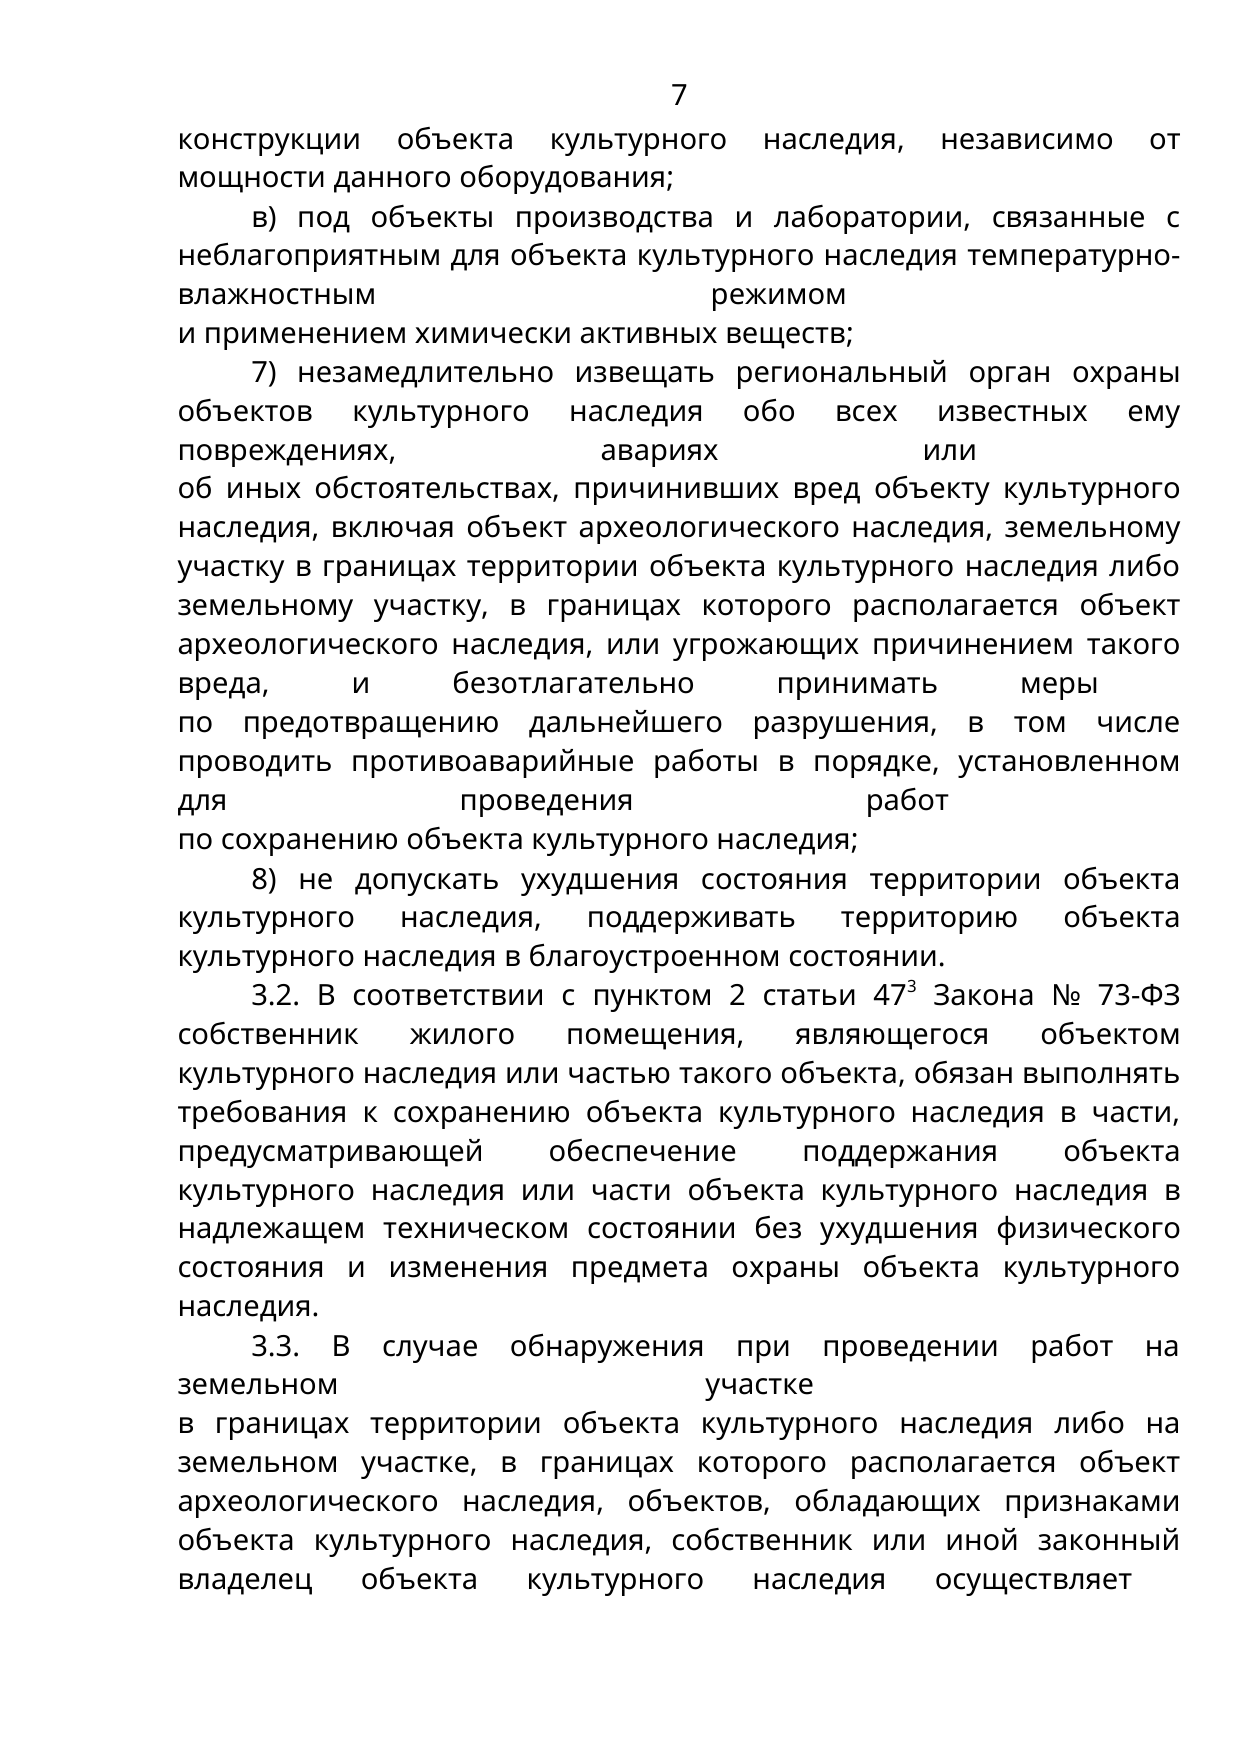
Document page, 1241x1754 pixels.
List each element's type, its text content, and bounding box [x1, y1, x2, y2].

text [177, 118, 1181, 196]
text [177, 1325, 1181, 1598]
text 3.2. В соответствии с пунктом 2 статьи 473 Закона № 73-ФЗ собственник жилого помещения, являющегося объектом культурного наследия или частью такого объекта, обязан выполнять требования к сохранению объекта культурного наследия в части, предусматривающей обеспечение поддержания объекта культурного наследия или части объекта культурного наследия в надлежащем техническом состоянии без ухудшения физического состояния и изменения предмета охраны объекта культурного наследия. [177, 975, 1181, 1325]
text 7) незамедлительно извещать региональный орган охраны объектов культурного наследия обо всех известных ему повреждениях, авариях или об иных обстоятельствах, причинивших вред объекту культурного наследия, включая объект археологического наследия, земельному участку в границах территории объекта культурного наследия либо земельному участку, в границах которого располагается объект археологического наследия, или угрожающих причинением такого вреда, и безотлагательно принимать меры по предотвращению дальнейшего разрушения, в том числе проводить противоаварийные работы в порядке, установленном для проведения работ по сохранению объекта культурного наследия; [177, 352, 1181, 858]
text 8) не допускать ухудшения состояния территории объекта культурного наследия, поддерживать территорию объекта культурного наследия в благоустроенном состоянии. [177, 858, 1181, 975]
text в) под объекты производства и лаборатории, связанные с неблагоприятным для объекта культурного наследия температурно-влажностным режимом и применением химически активных веществ; [177, 196, 1181, 352]
